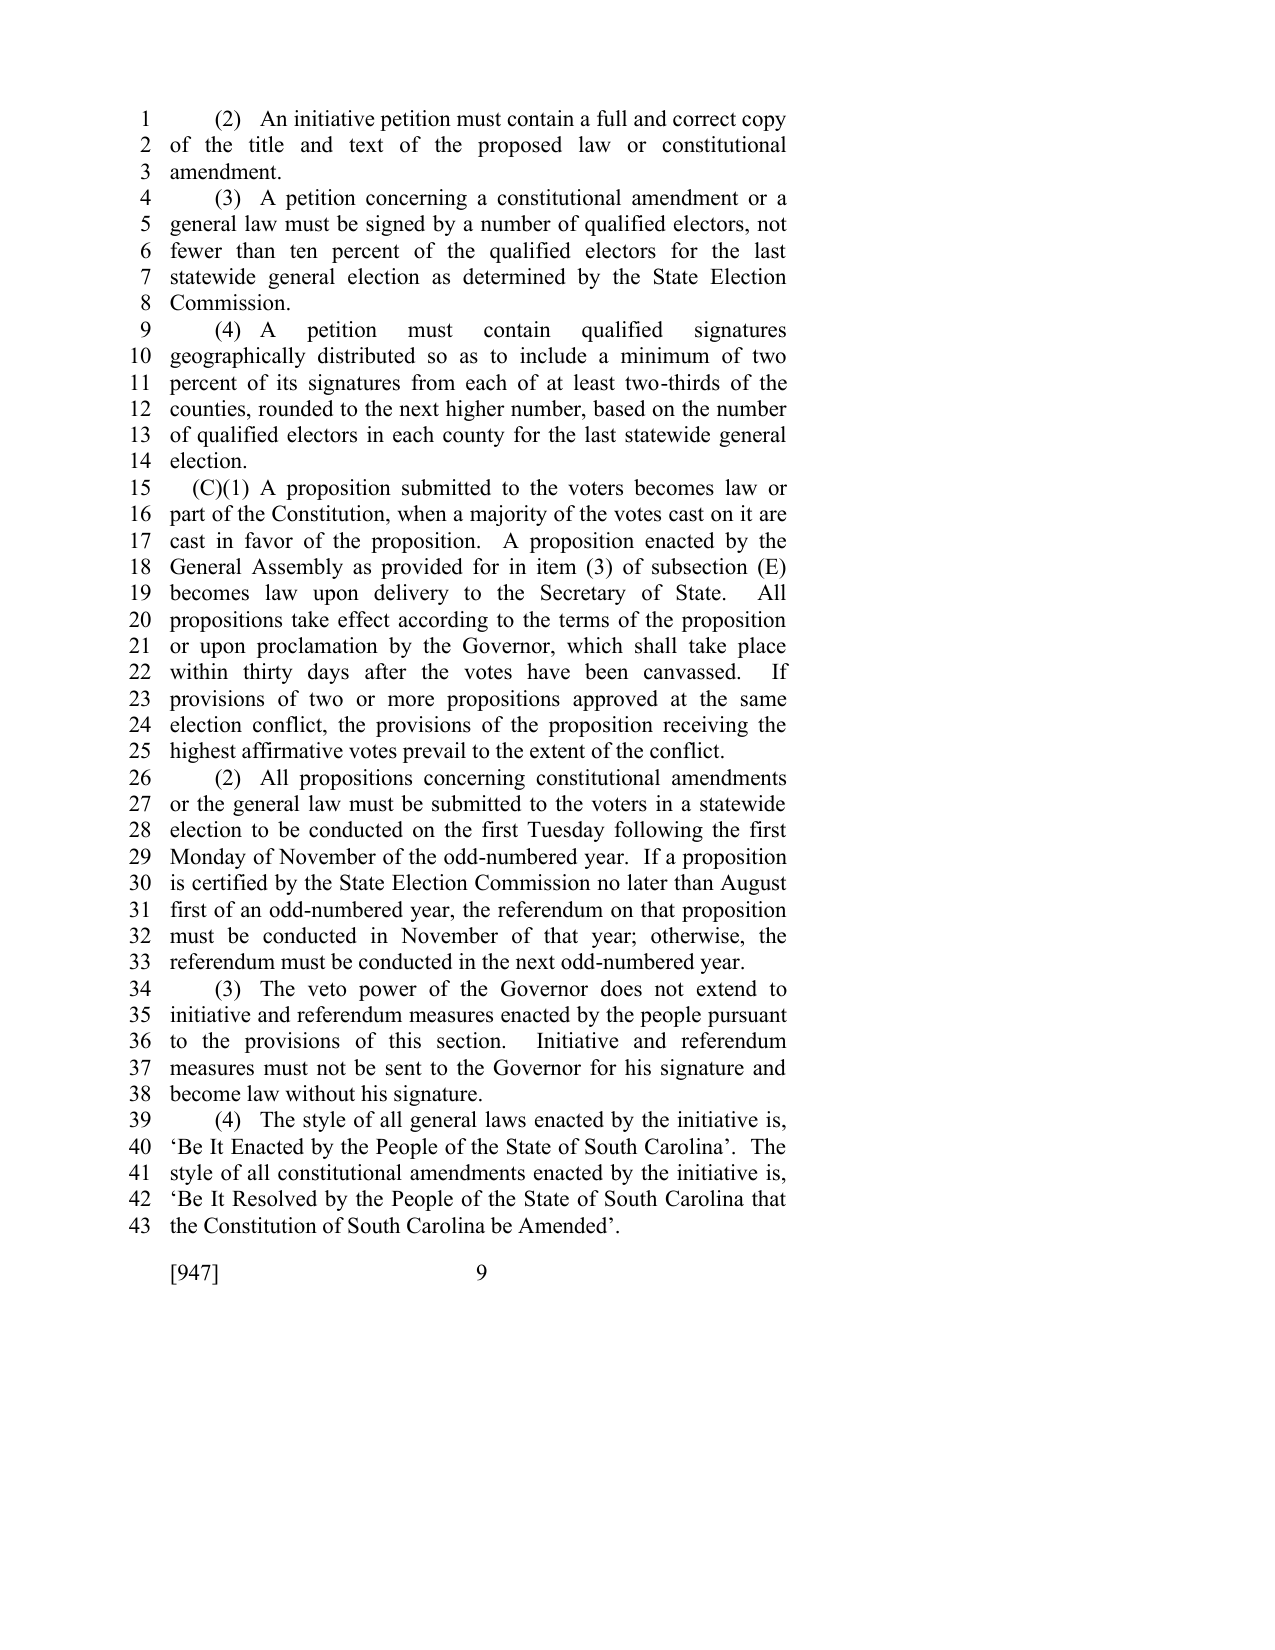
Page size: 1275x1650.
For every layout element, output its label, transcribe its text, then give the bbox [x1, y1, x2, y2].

text (2) All propositions concerning constitutional amendments or the general law must be submitted to the voters in a statewide election to be conducted on the first Tuesday following the first Monday of November of the odd-numbered year. If a proposition is certified by the State Election Commission no later than August first of an odd-numbered year, the referendum on that proposition must be conducted in November of that year; otherwise, the referendum must be conducted in the next odd-numbered year. [169, 764, 787, 975]
text (3) The veto power of the Governor does not extend to initiative and referendum measures enacted by the people pursuant to the provisions of this section. Initiative and referendum measures must not be sent to the Governor for his signature and become law without his signature. [169, 975, 787, 1106]
text (3) A petition concerning a constitutional amendment or a general law must be signed by a number of qualified electors, not fewer than ten percent of the qualified electors for the last statewide general election as determined by the State Election Commission. [169, 184, 787, 316]
text (C)(1) A proposition submitted to the voters becomes law or part of the Constitution, when a majority of the votes cast on it are cast in favor of the proposition. A proposition enacted by the General Assembly as provided for in item (3) of subsection (E) becomes law upon delivery to the Secretary of State. All propositions take effect according to the terms of the proposition or upon proclamation by the Governor, which shall take place within thirty days after the votes have been canvassed. If provisions of two or more propositions approved at the same election conflict, the provisions of the proposition receiving the highest affirmative votes prevail to the extent of the conflict. [169, 474, 787, 764]
text (2) An initiative petition must contain a full and correct copy of the title and text of the proposed law or constitutional amendment. [169, 105, 787, 184]
text (4) The style of all general laws enacted by the initiative is, ‘Be It Enacted by the People of the State of South Carolina’. The style of all constitutional amendments enacted by the initiative is, ‘Be It Resolved by the People of the State of South Carolina that the Constitution of South Carolina be Amended’. [169, 1106, 787, 1238]
text (4) A petition must contain qualified signatures geographically distributed so as to include a minimum of two percent of its signatures from each of at least two-thirds of the counties, rounded to the next higher number, based on the number of qualified electors in each county for the last statewide general election. [169, 316, 787, 474]
